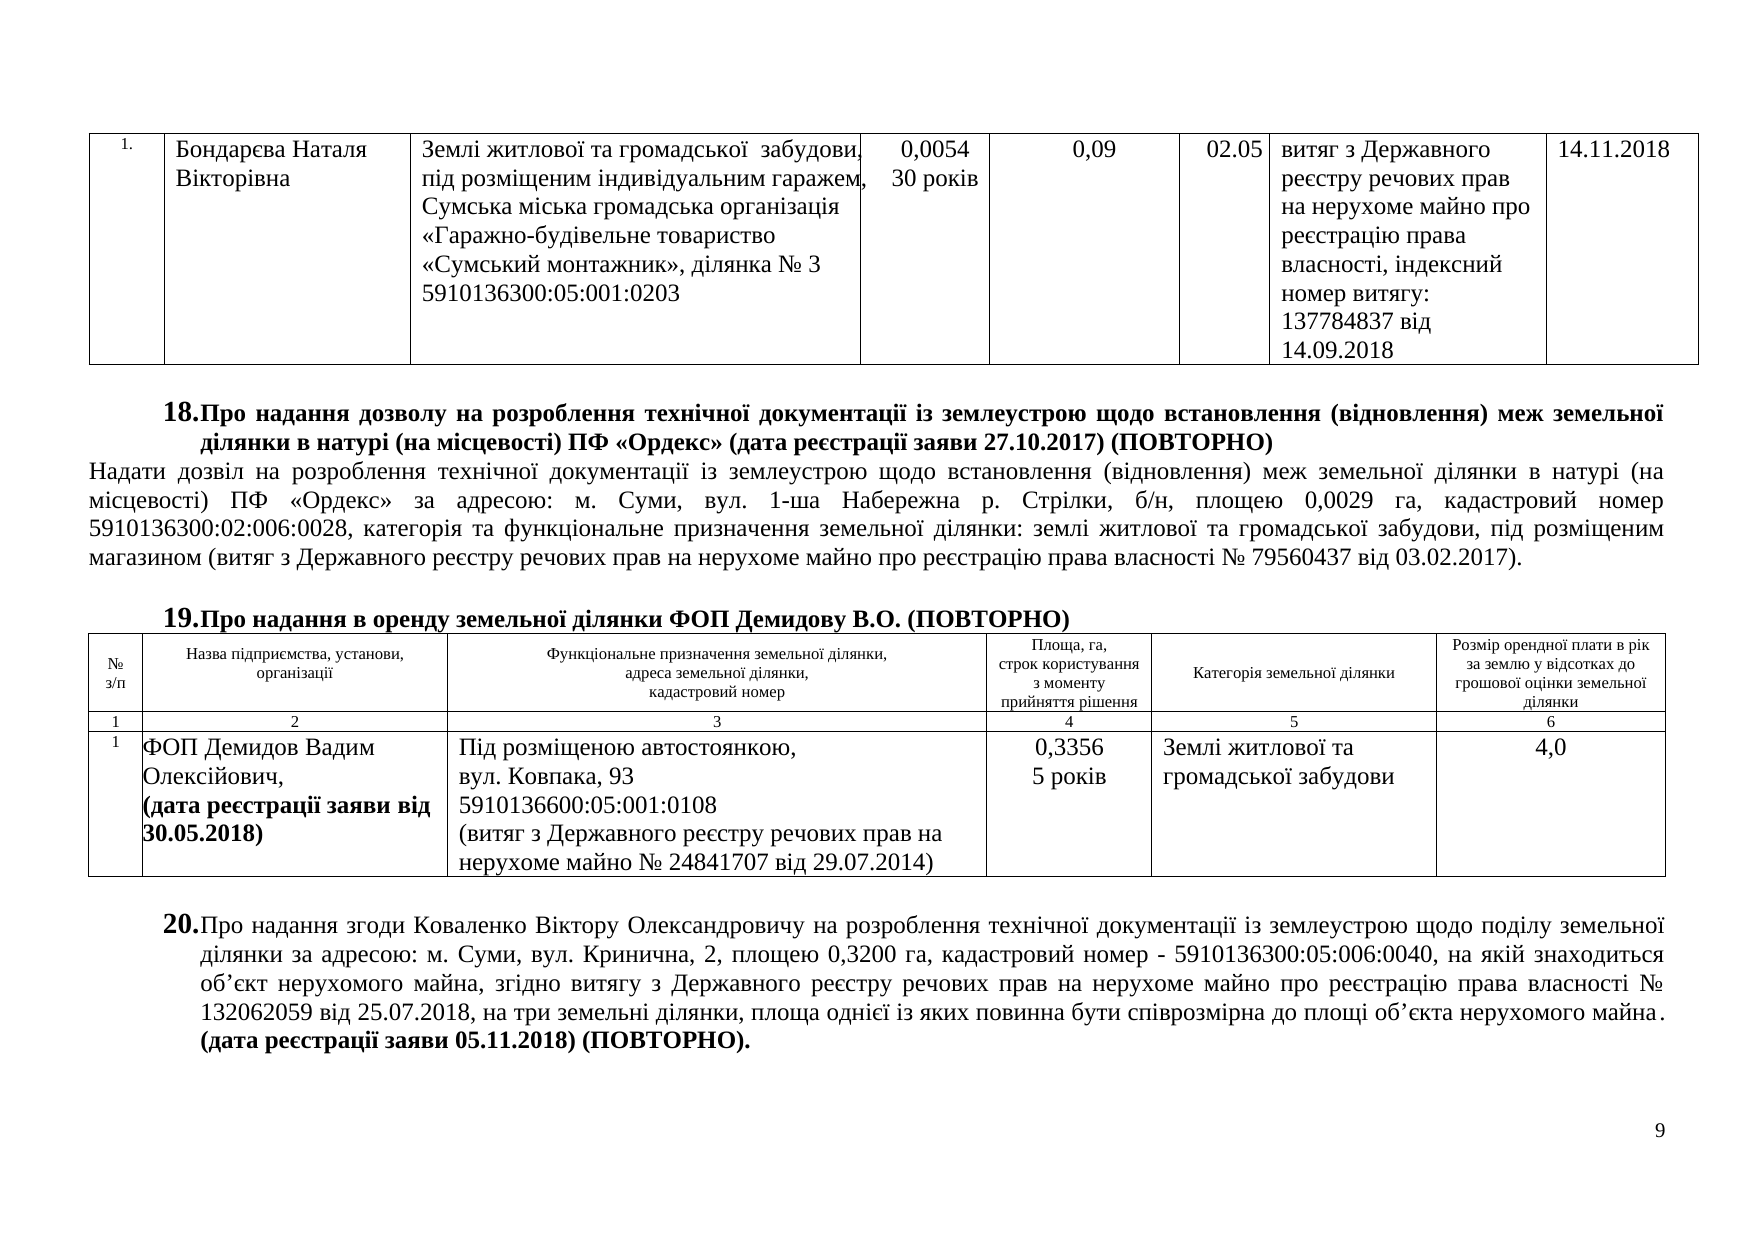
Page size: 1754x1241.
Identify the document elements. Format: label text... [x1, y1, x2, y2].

text Надати дозвіл на розроблення технічної документації із землеустрою щодо встановлення (відновлення) меж земельної ділянки в натурі (на місцевості) ПФ «Ордекс» за адресою: м. Суми, вул. 1-ша Набережна р. Стрілки, б/н, площею 0,0029 га, кадастровий номер 5910136300:02:006:0028, категорія та функціональне призначення земельної ділянки: землі житлової та громадської забудови, під розміщеним магазином (витяг з Державного реєстру речових прав на нерухоме майно про реєстрацію права власності № 79560437 від 03.02.2017). [89, 456, 1666, 571]
table_header Функціональне призначення земельної ділянки, адреса земельної ділянки, кадастровий номер [448, 634, 986, 711]
table_cell Землі житлової та громадської забудови [1152, 732, 1436, 876]
table_cell 4,0 [1437, 732, 1665, 876]
table_cell 0,0054 30 років [861, 134, 989, 364]
table_cell Бондарєва Наталя Вікторівна [165, 134, 410, 364]
table_header Розмір орендної плати в рік за землю у відсотках до грошової оцінки земельної ділянки [1437, 634, 1665, 711]
table_cell 02.05 [1180, 134, 1269, 364]
table_cell 3 [448, 712, 986, 731]
table_cell 4 [987, 712, 1151, 731]
list Про надання згоди Коваленко Віктору Олександровичу на розроблення технічної документації із землеустрою щодо поділу земельної ділянки за адресою: м. Суми, вул. Кринична, 2, площею 0,3200 га, кадастровий номер - 5910136300:05:006:0040, на якій знаходиться об’єкт нерухомого майна, згідно витягу з Державного реєстру речових прав на нерухоме майно про реєстрацію права власності № 132062059 від 25.07.2018, на три земельні ділянки, площа однієї із яких повинна бути співрозмірна до площі об’єкта нерухомого майна. (дата реєстрації заяви 05.11.2018) (ПОВТОРНО). [163, 906, 1665, 1054]
table_cell 5 [1152, 712, 1436, 731]
table_header Площа, га, строк користування з моменту прийняття рішення [987, 634, 1151, 711]
table_cell 6 [1437, 712, 1665, 731]
table_cell 0,3356 5 років [987, 732, 1151, 876]
table_cell Під розміщеною автостоянкою, вул. Ковпака, 93 5910136600:05:001:0108 (витяг з Державного реєстру речових прав на нерухоме майно № 24841707 від 29.07.2014) [448, 732, 986, 876]
table_cell 14.11.2018 [1547, 134, 1698, 364]
table_cell 1 [89, 712, 142, 731]
table_header № з/п [89, 634, 142, 711]
list Про надання дозволу на розроблення технічної документації із землеустрою щодо встановлення (відновлення) меж земельної ділянки в натурі (на місцевості) ПФ «Ордекс» (дата реєстрації заяви 27.10.2017) (ПОВТОРНО) [163, 394, 1666, 456]
table_cell ФОП Демидов Вадим Олексійович, (дата реєстрації заяви від 30.05.2018) [143, 732, 447, 876]
list Про надання в оренду земельної ділянки ФОП Демидову В.О. (ПОВТОРНО) [163, 600, 1665, 633]
table_header Назва підприємства, установи, організації [143, 634, 447, 711]
table_cell Землі житлової та громадської забудови, під розміщеним індивідуальним гаражем, Сумська міська громадська організація «Гаражно-будівельне товариство «Сумський монтажник», ділянка № 3 5910136300:05:001:0203 [411, 134, 860, 364]
table_cell 1 [89, 732, 142, 876]
table_cell 1. [90, 134, 164, 364]
table_cell 2 [143, 712, 447, 731]
table_header Категорія земельної ділянки [1152, 634, 1436, 711]
table_cell 0,09 [990, 134, 1179, 364]
table_cell витяг з Державного реєстру речових прав на нерухоме майно про реєстрацію права власності, індексний номер витягу: 137784837 від 14.09.2018 [1270, 134, 1546, 364]
